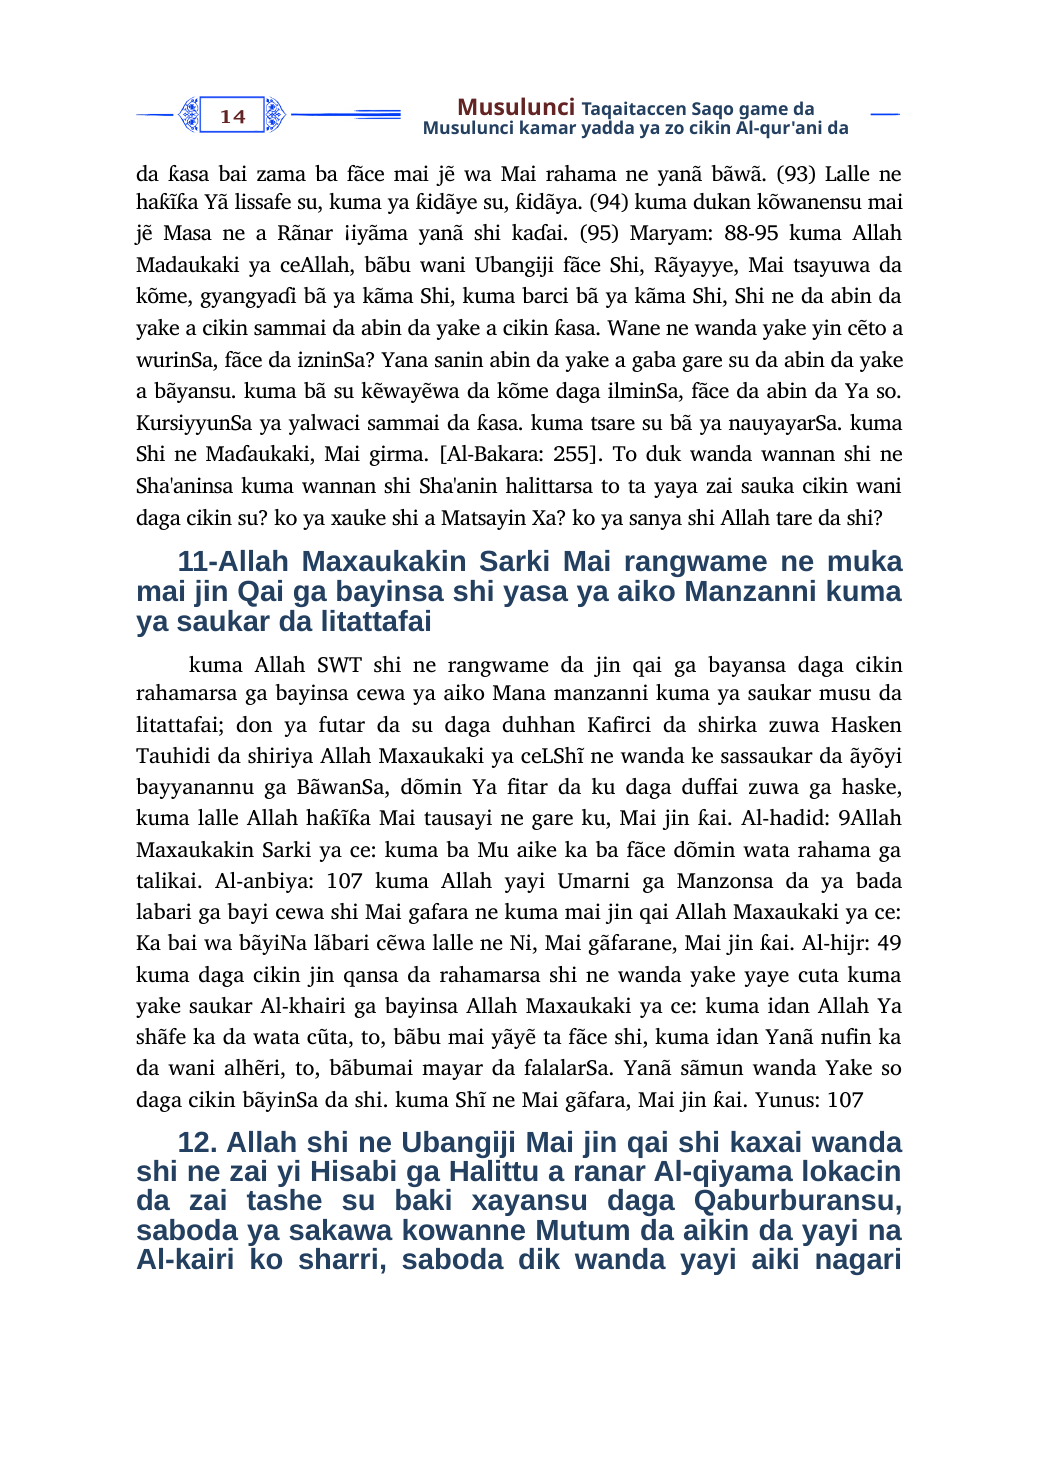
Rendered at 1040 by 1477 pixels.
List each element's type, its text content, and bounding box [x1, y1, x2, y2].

subtitle 11-Allah Maxaukakin Sarki Mai rangwame ne muka mai jin Qai ga bayinsa shi yasa ya aiko Manzanni kuma ya saukar da litattafai [136, 547, 903, 638]
subtitle kuma Allah SWT shi ne rangwame da jin qai ga bayansa daga cikin rahamarsa ga bayinsa cewa ya aiko Mana manzanni kuma ya saukar musu da litattafai; don ya futar da su daga duhhan Kafirci da shirka zuwa Hasken Tauhidi da shiriya Allah Maxaukaki ya ceLShĩ ne wanda ke sassaukar da ãyõyi bayyanannu ga BãwanSa, dõmin Ya fitar da ku daga duffai zuwa ga haske, kuma lalle Allah haƙĩƙa Mai tausayi ne gare ku, Mai jin ƙai. Al-hadid: 9Allah Maxaukakin Sarki ya ce: kuma ba Mu aike ka ba fãce dõmin wata rahama ga talikai. Al-anbiya: 107 kuma Allah yayi Umarni ga Manzonsa da ya bada labari ga bayi cewa shi Mai gafara ne kuma mai jin qai Allah Maxaukaki ya ce: Ka bai wa bãyiNa lãbari cẽwa lalle ne Ni, Mai gãfarane, Mai jin ƙai. Al-hijr: 49 kuma daga cikin jin qansa da rahamarsa shi ne wanda yake yaye cuta kuma yake saukar Al-khairi ga bayinsa Allah Maxaukaki ya ce: kuma idan Allah Ya shãfe ka da wata cũta, to, bãbu mai yãyẽ ta fãce shi, kuma idan Yanã nufin ka da wani alhẽri, to, bãbumai mayar da falalarSa. Yanã sãmun wanda Yake so daga cikin bãyinSa da shi. kuma Shĩ ne Mai gãfara, Mai jin ƙai. Yunus: 107 [136, 648, 903, 1117]
picture [127, 93, 400, 136]
picture [871, 98, 913, 127]
